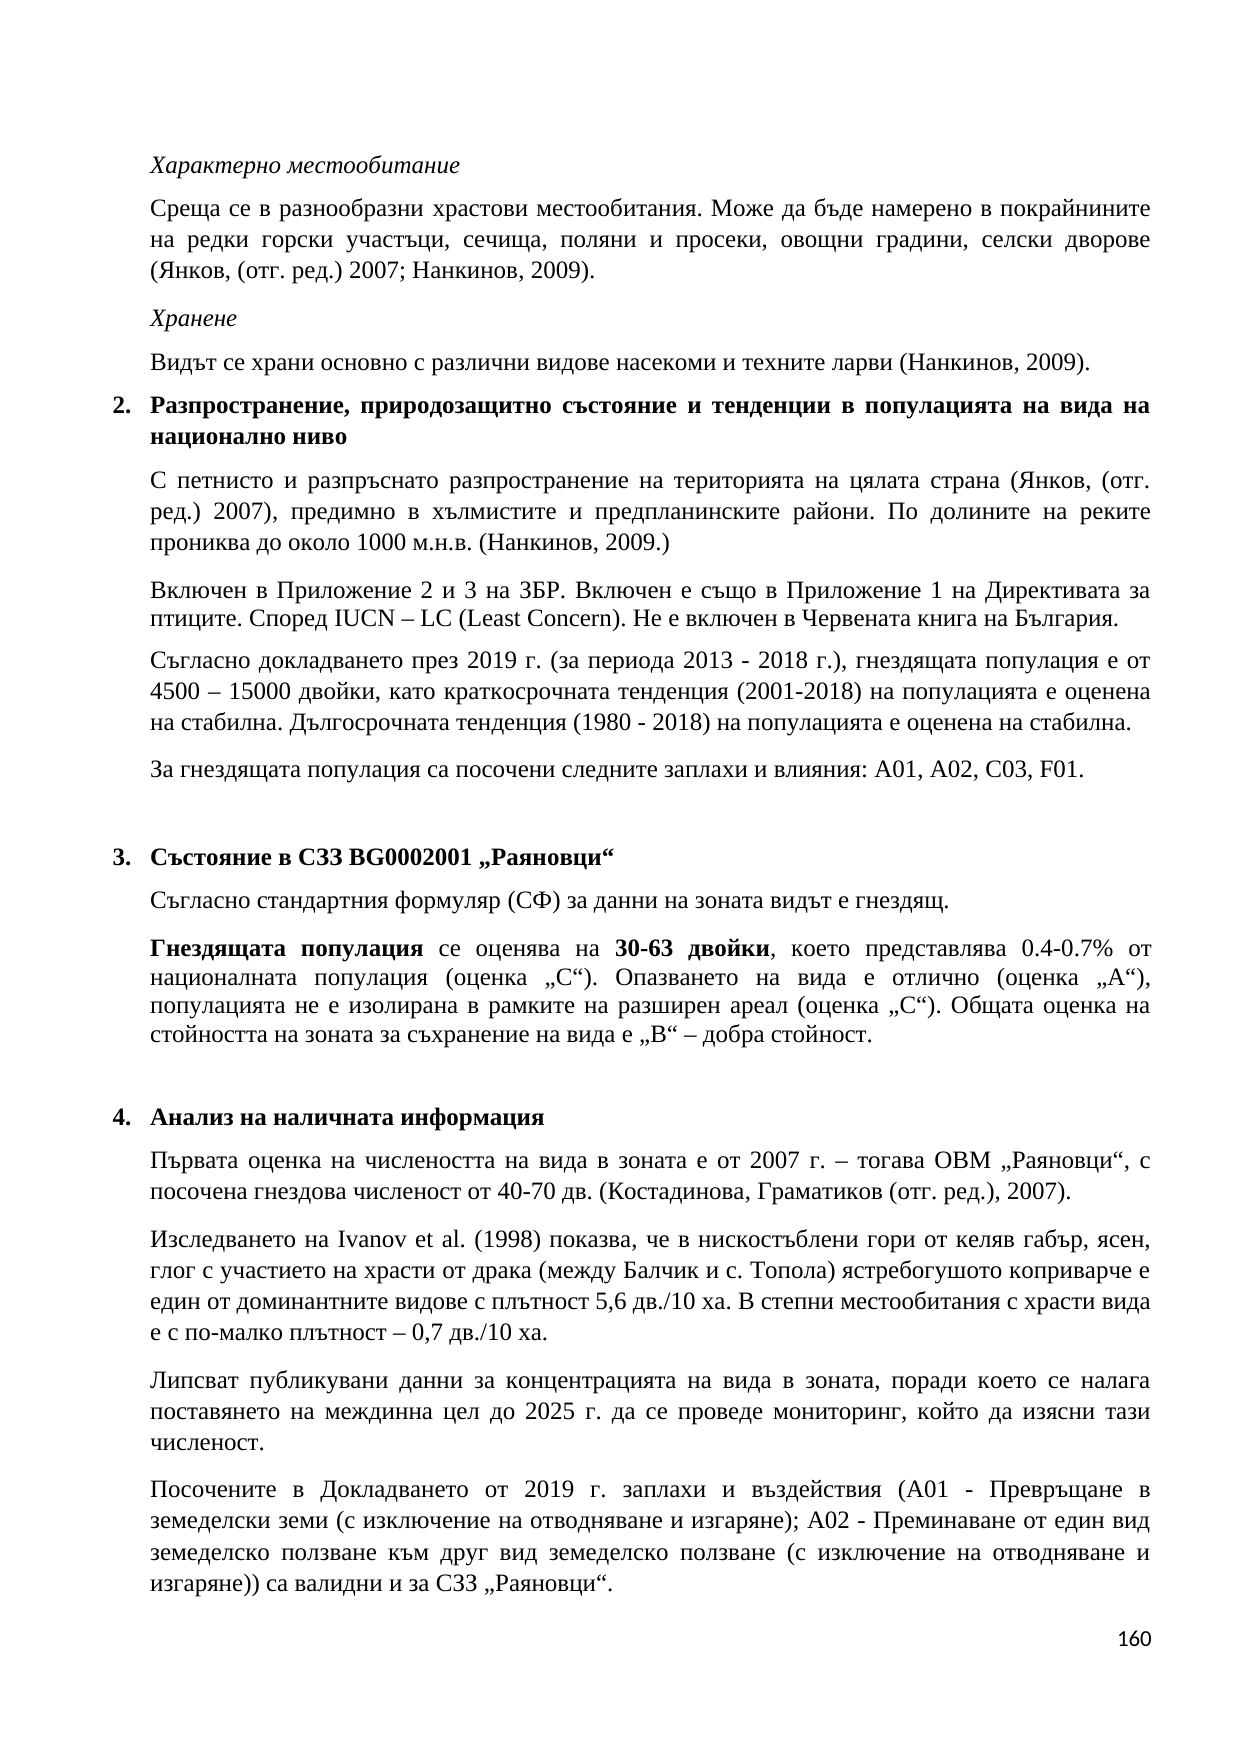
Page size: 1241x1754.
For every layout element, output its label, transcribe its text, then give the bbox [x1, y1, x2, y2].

text Изследването на Ivanov et al. (1998) показва, че в нискостъблени гори от келяв габър, ясен, глог с участието на храсти от драка (между Балчик и с. Топола) ястребогушото коприварче е един от доминантните видове с плътност 5,6 дв./10 ха. В степни местообитания с храсти вида е с по-малко плътност – 0,7 дв./10 ха. [150, 1224, 1152, 1346]
text Характерно местообитание [150, 150, 1152, 179]
text Съгласно стандартния формуляр (СФ) за данни на зоната видът e гнездящ. [150, 885, 1152, 914]
text С петнисто и разпръснато разпространение на територията на цялата страна (Янков, (отг. ред.) 2007), предимно в хълмистите и предпланинските райони. По долините на реките прониква до около 1000 м.н.в. (Нанкинов, 2009.) [150, 465, 1152, 556]
text Посочените в Докладването от 2019 г. заплахи и въздействия (А01 - Превръщане в земеделски земи (с изключение на отводняване и изгаряне); А02 - Преминаване от един вид земеделско ползване към друг вид земеделско ползване (с изключение на отводняване и изгаряне)) са валидни и за СЗЗ „Раяновци“. [150, 1474, 1152, 1596]
text За гнездящата популация са посочени следните заплахи и влияния: А01, А02, С03, F01. [150, 754, 1152, 783]
list Анализ на наличната информация [112, 1102, 1152, 1130]
text Съгласно докладването през 2019 г. (за периода 2013 - 2018 г.), гнездящата популация е от 4500 – 15000 двойки, като краткосрочната тенденция (2001-2018) на популацията е оценена на стабилна. Дългосрочната тенденция (1980 - 2018) на популацията е оценена на стабилна. [150, 645, 1152, 736]
text Среща се в разнообразни храстови местообитания. Може да бъде намерено в покрайнините на редки горски участъци, сечища, поляни и просеки, овощни градини, селски дворове (Янков, (отг. ред.) 2007; Нанкинов, 2009). [150, 193, 1152, 284]
text Хранене [150, 303, 1152, 332]
text Видът се храни основно с различни видове насекоми и техните ларви (Нанкинов, 2009). [150, 347, 1152, 376]
text Включен в Приложение 2 и 3 на ЗБР. Включен е също в Приложение 1 на Директивата за птиците. Според IUCN – LC (Least Concern). Не е включен в Червената книга на България. [150, 575, 1152, 632]
text Липсват публикувани данни за концентрацията на вида в зоната, поради което се налага поставянето на междинна цел до 2025 г. да се проведе мониторинг, който да изясни тази численост. [150, 1365, 1152, 1456]
text Първата оценка на числеността на вида в зоната е от 2007 г. – тогава ОВМ „Раяновци“, с посочена гнездова численост от 40-70 дв. (Костадинова, Граматиков (отг. ред.), 2007). [150, 1145, 1152, 1205]
list Разпространение, природозащитно състояние и тенденции в популацията на вида на национално ниво [112, 390, 1152, 450]
text Гнездящата популация се оценява на 30-63 двойки, което представлява 0.4-0.7% от националната популация (оценка „С“). Опазването на вида е отлично (оценка „А“), популацията не е изолирана в рамките на разширен ареал (оценка „С“). Общата оценка на стойността на зоната за съхранение на вида е „В“ – добра стойност. [150, 933, 1152, 1048]
list Състояние в СЗЗ BG0002001 „Раяновци“ [112, 842, 1152, 870]
